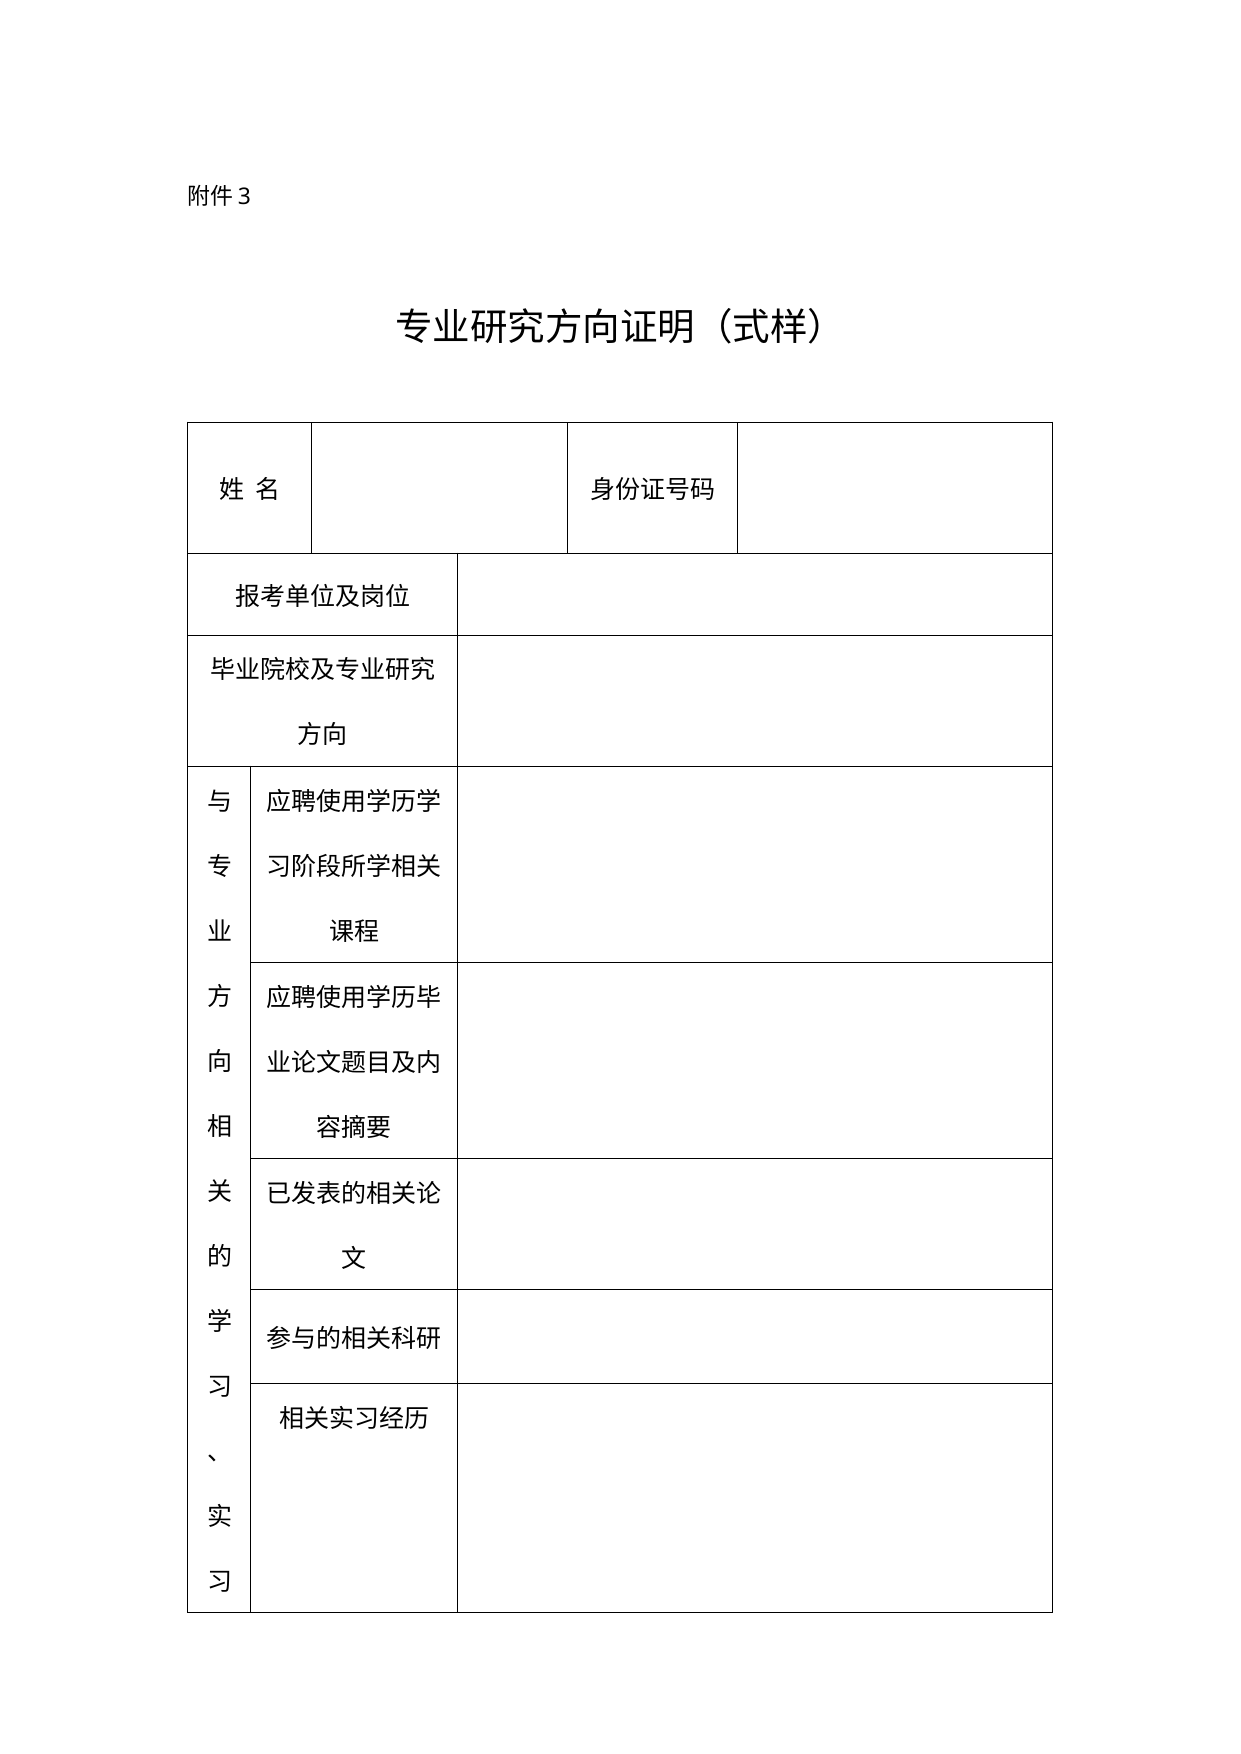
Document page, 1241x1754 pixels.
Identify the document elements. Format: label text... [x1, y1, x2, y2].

table_cell 应聘使用学历学习阶段所学相关课程 [251, 767, 457, 962]
table_cell 已发表的相关论文 [251, 1159, 457, 1289]
text 专业研究方向证明（式样） [187, 292, 1053, 357]
table_cell [458, 1290, 1052, 1383]
table_cell [458, 1384, 1052, 1612]
table_cell [458, 767, 1052, 962]
table_cell [458, 963, 1052, 1158]
table_cell [458, 1159, 1052, 1289]
table_cell 相关实习经历 [251, 1384, 457, 1612]
table_cell [458, 554, 1052, 634]
text 附件3 [187, 162, 1053, 227]
table_header 姓 名 [188, 423, 311, 553]
table_header [738, 423, 1052, 553]
table_cell 参与的相关科研 [251, 1290, 457, 1383]
table_cell [458, 636, 1052, 766]
table_header [312, 423, 567, 553]
table_header 身份证号码 [568, 423, 737, 553]
table_cell 毕业院校及专业研究方向 [188, 636, 457, 766]
table_cell 与专业方向相关的学习、实习等情况 [188, 767, 250, 1612]
table_cell 应聘使用学历毕业论文题目及内容摘要 [251, 963, 457, 1158]
table_cell 报考单位及岗位 [188, 554, 457, 634]
